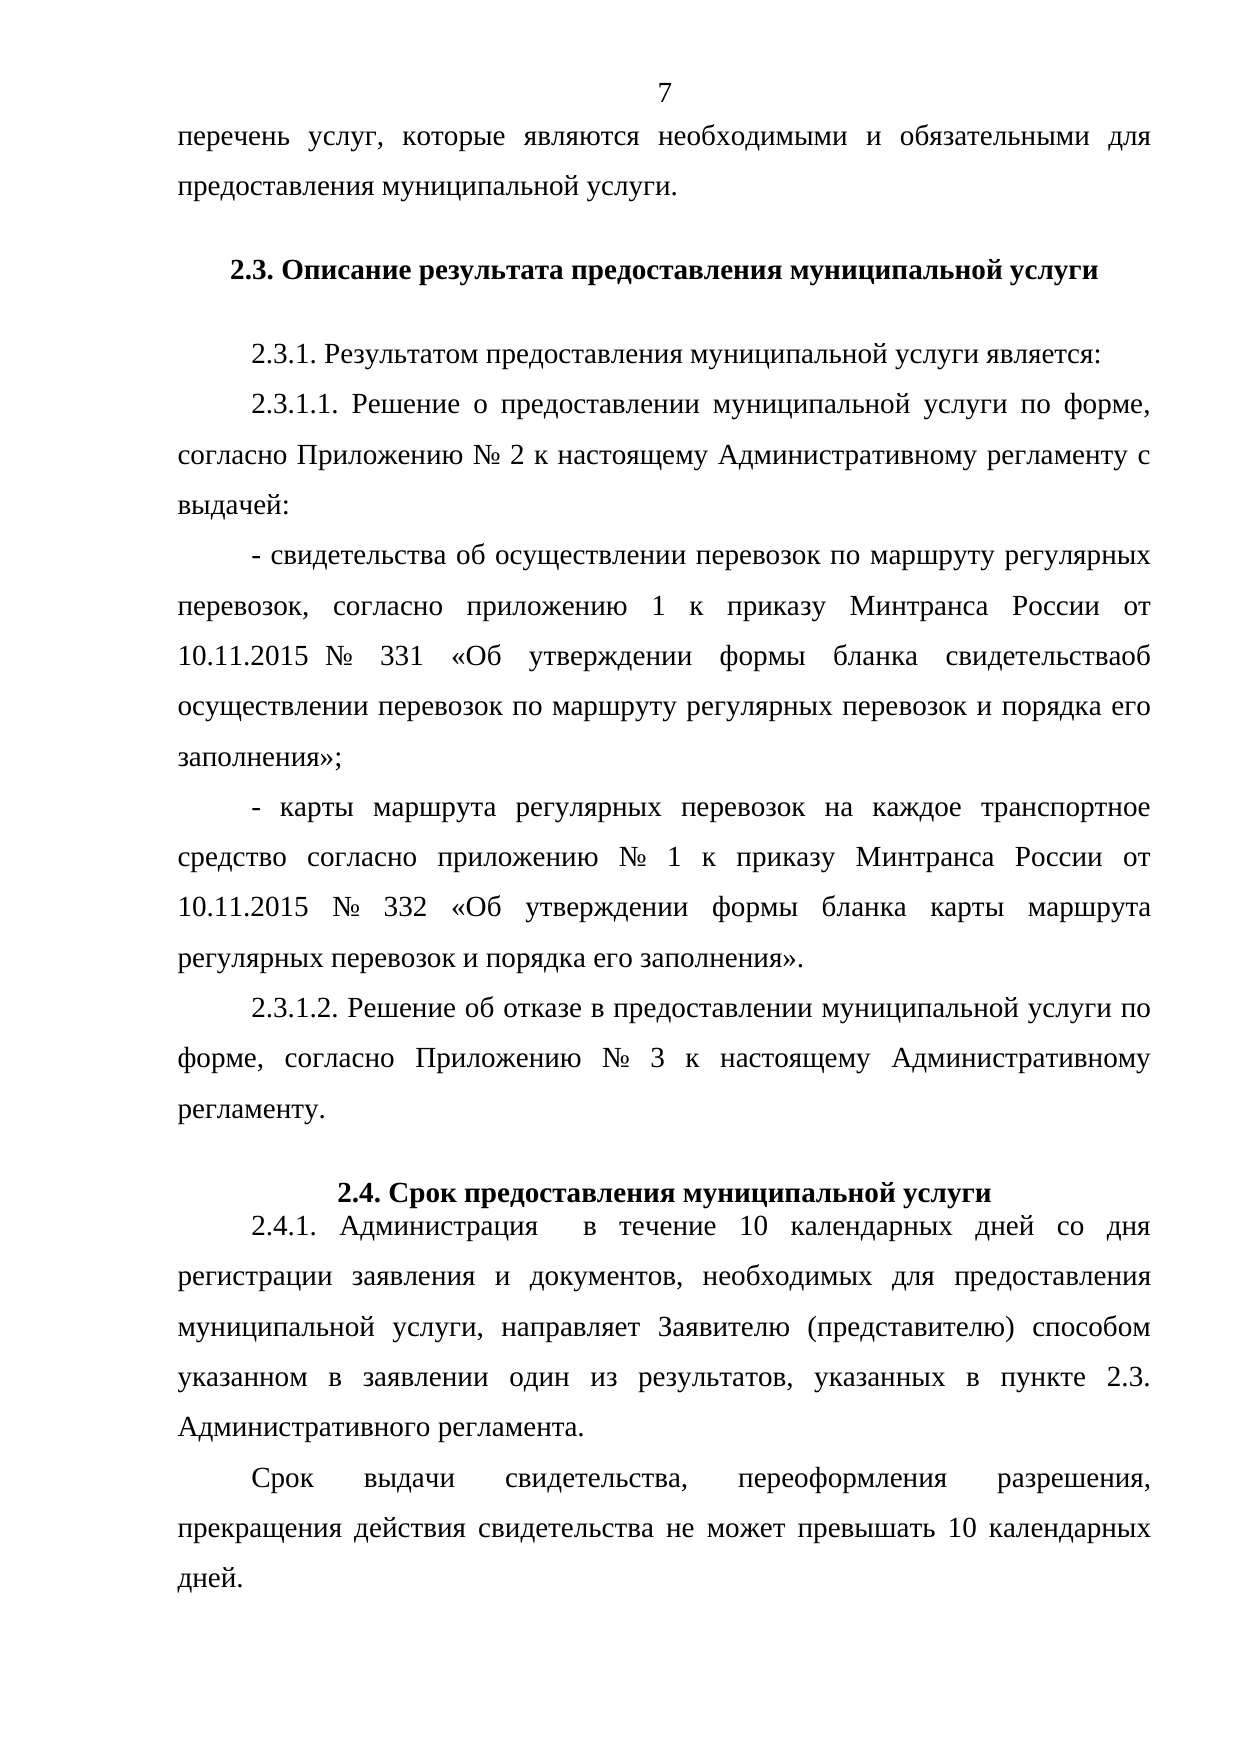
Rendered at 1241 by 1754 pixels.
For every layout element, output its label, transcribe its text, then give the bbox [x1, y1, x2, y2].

text 2.3. Описание результата предоставления муниципальной услуги [177, 252, 1152, 286]
text 2.3.1. Результатом предоставления муниципальной услуги является: [177, 336, 1152, 370]
text 2.4. Срок предоставления муниципальной услуги [177, 1175, 1152, 1208]
text Срок выдачи свидетельства, переоформления разрешения, прекращения действия свидетельства не может превышать 10 календарных дней. [177, 1460, 1152, 1594]
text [177, 118, 1152, 202]
text 2.3.1.1. Решение о предоставлении муниципальной услуги по форме, согласно Приложению № 2 к настоящему Административному регламенту с выдачей: [177, 386, 1152, 521]
text - карты маршрута регулярных перевозок на каждое транспортное средство согласно приложению № 1 к приказу Минтранса России от 10.11.2015 № 332 «Об утверждении формы бланка карты маршрута регулярных перевозок и порядка его заполнения». [177, 789, 1152, 973]
text 2.4.1. Администрация в течение 10 календарных дней со дня регистрации заявления и документов, необходимых для предоставления муниципальной услуги, направляет Заявителю (представителю) способом указанном в заявлении один из результатов, указанных в пункте 2.3. Административного регламента. [177, 1208, 1152, 1443]
text - свидетельства об осуществлении перевозок по маршруту регулярных перевозок, согласно приложению 1 к приказу Минтранса России от 10.11.2015 № 331 «Об утверждении формы бланка свидетельстваоб осуществлении перевозок по маршруту регулярных перевозок и порядка его заполнения»; [177, 537, 1152, 772]
text 2.3.1.2. Решение об отказе в предоставлении муниципальной услуги по форме, согласно Приложению № 3 к настоящему Административному регламенту. [177, 990, 1152, 1124]
